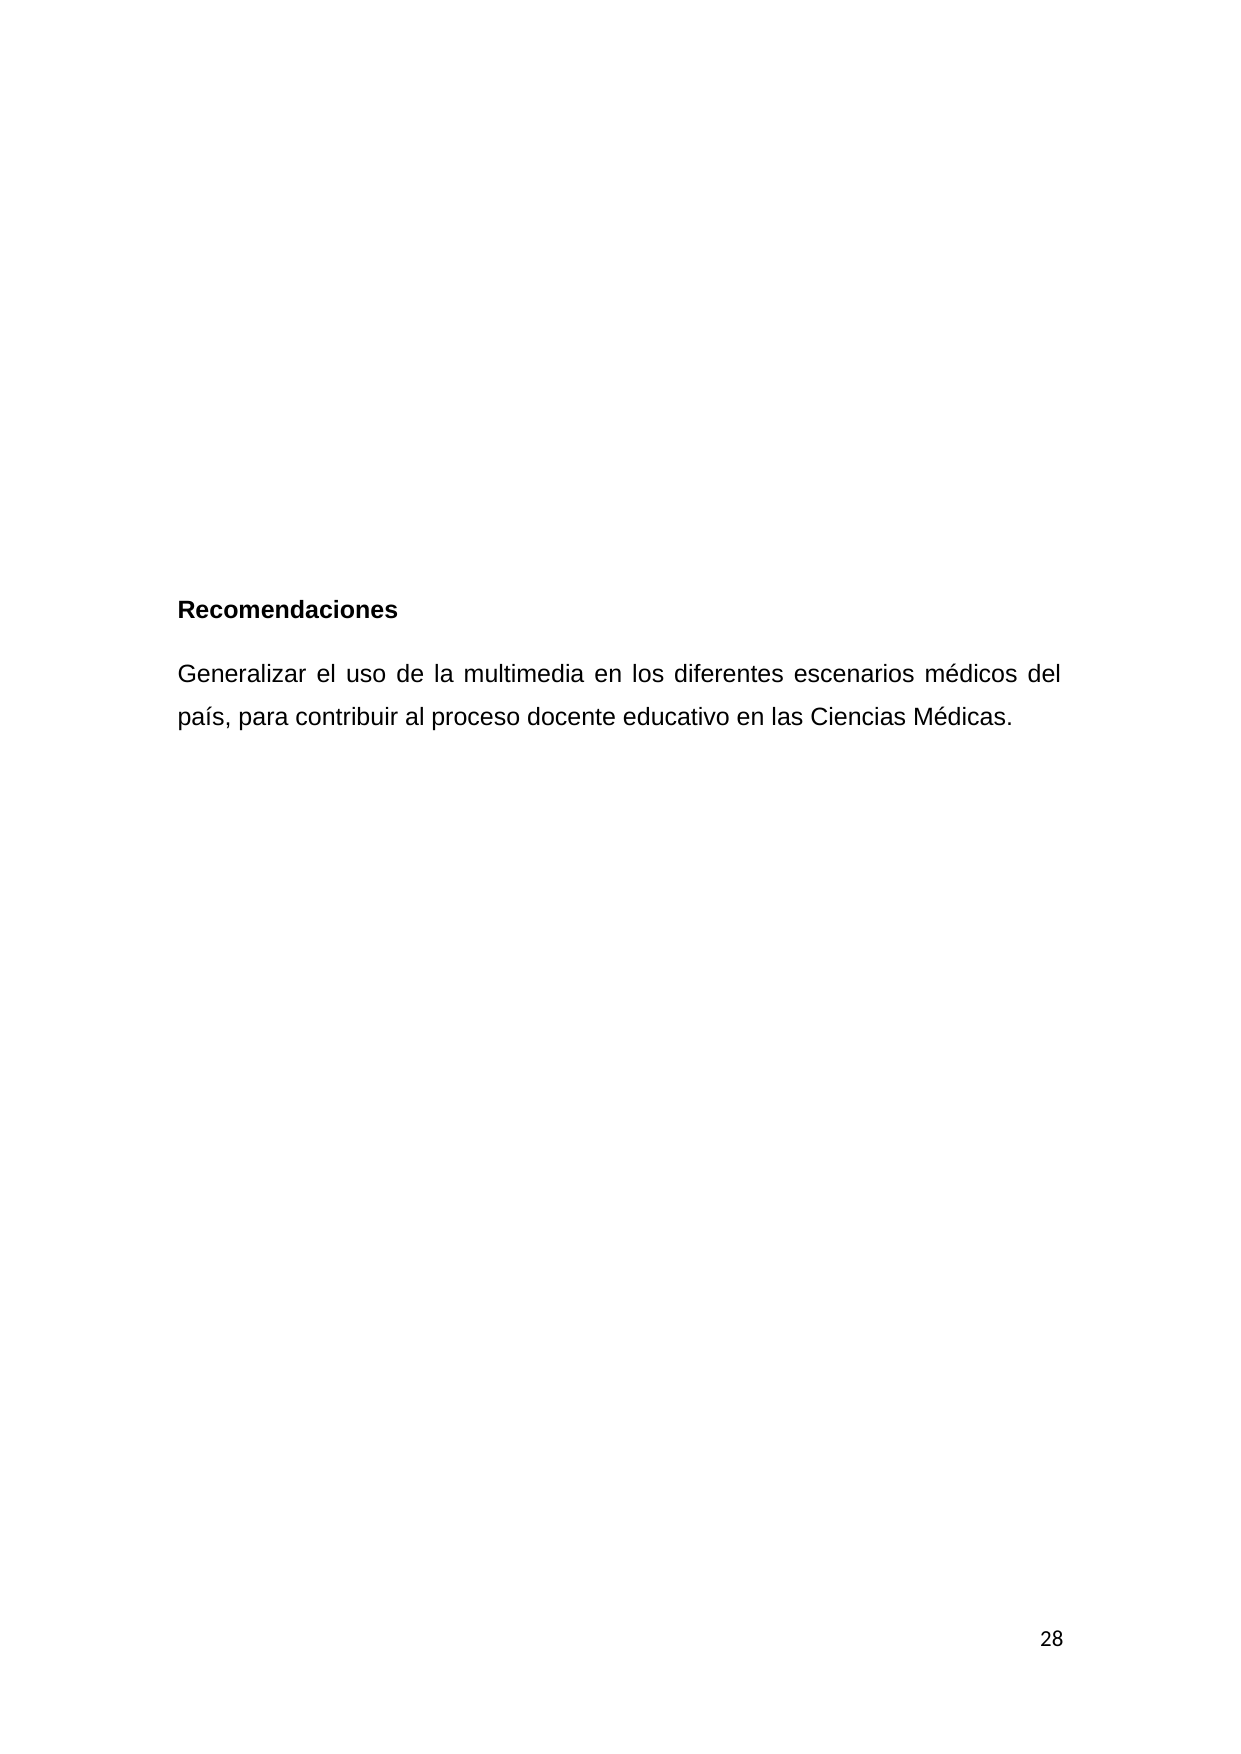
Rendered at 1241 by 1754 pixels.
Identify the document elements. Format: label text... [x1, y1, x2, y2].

text Recomendaciones [177, 595, 1063, 624]
text Generalizar el uso de la multimedia en los diferentes escenarios médicos del país, para contribuir al proceso docente educativo en las Ciencias Médicas. [177, 659, 1063, 731]
